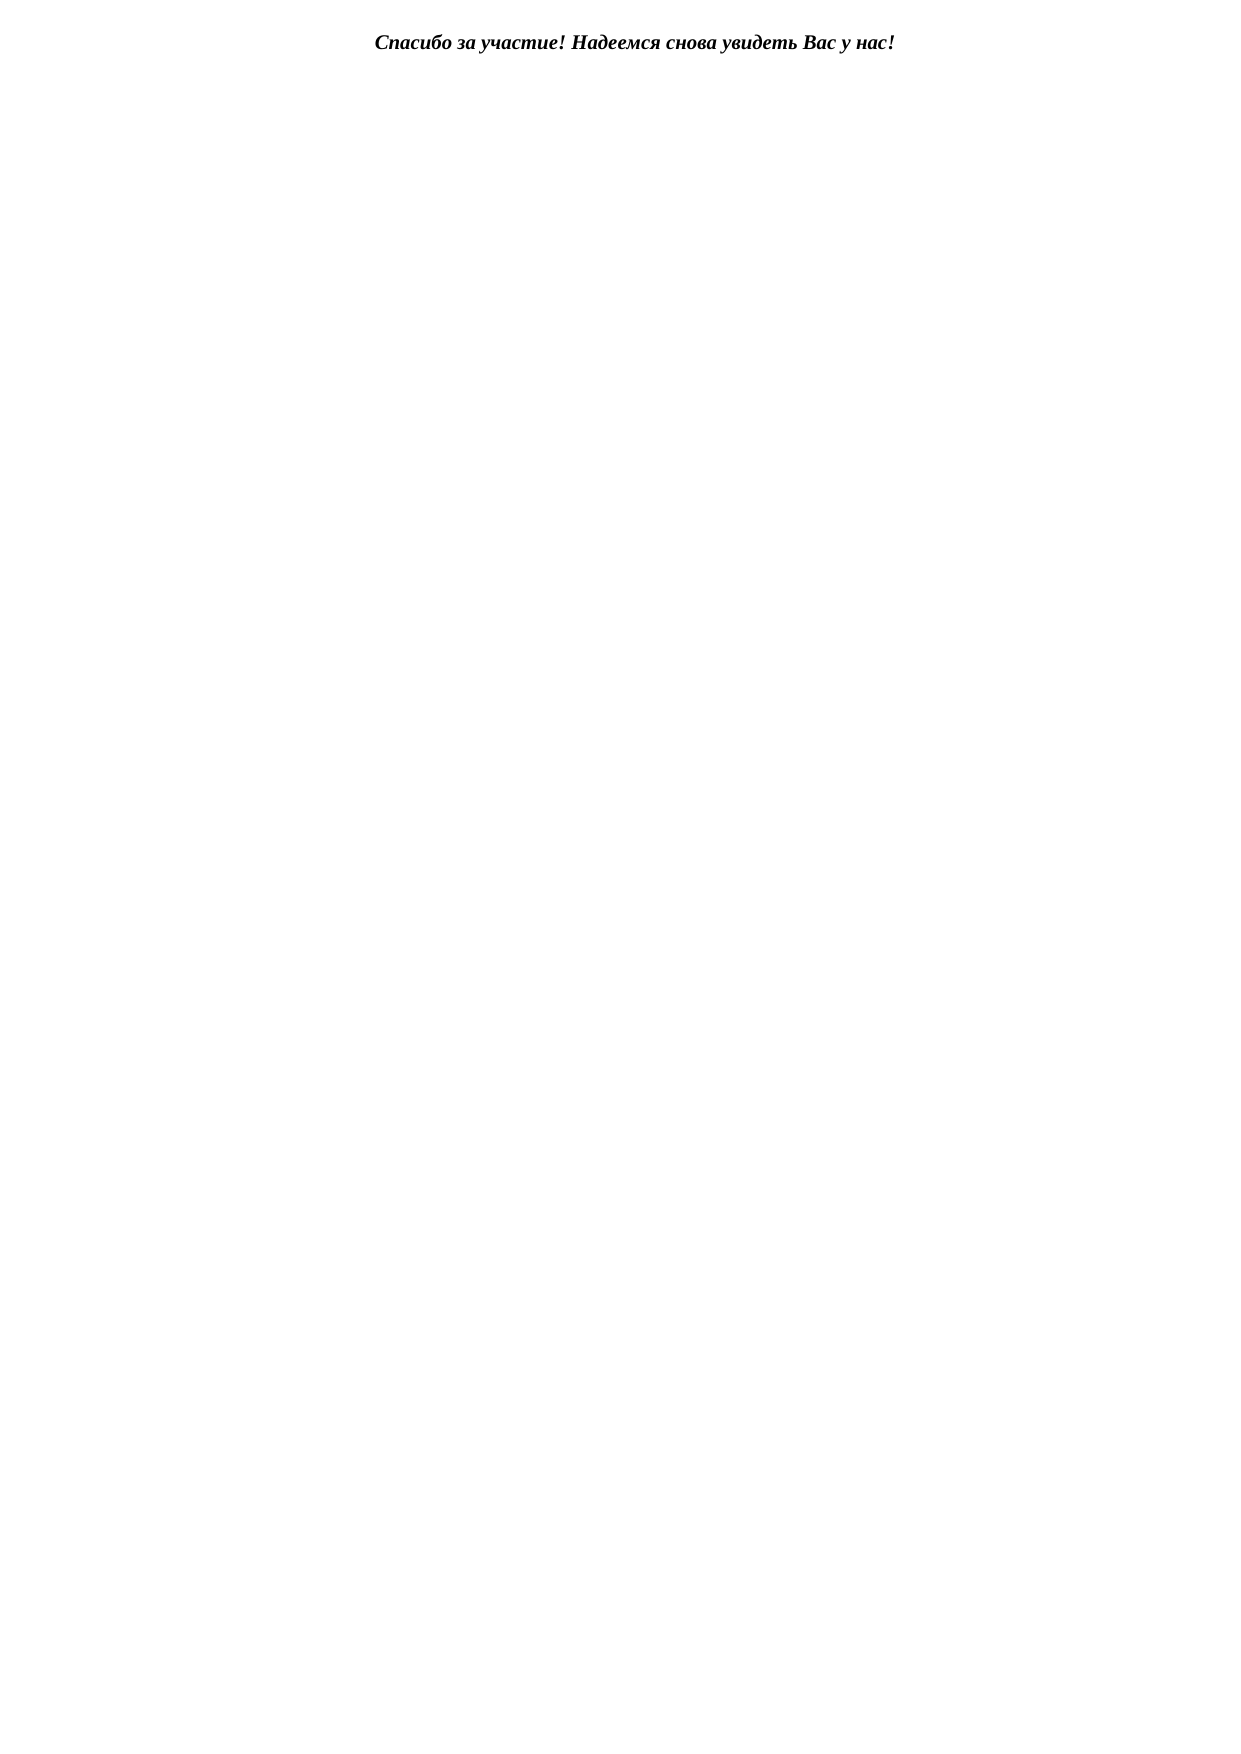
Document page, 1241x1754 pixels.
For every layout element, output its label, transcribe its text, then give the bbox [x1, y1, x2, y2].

text Спасибо за участие! Надеемся снова увидеть Вас у нас! [74, 29, 1196, 54]
